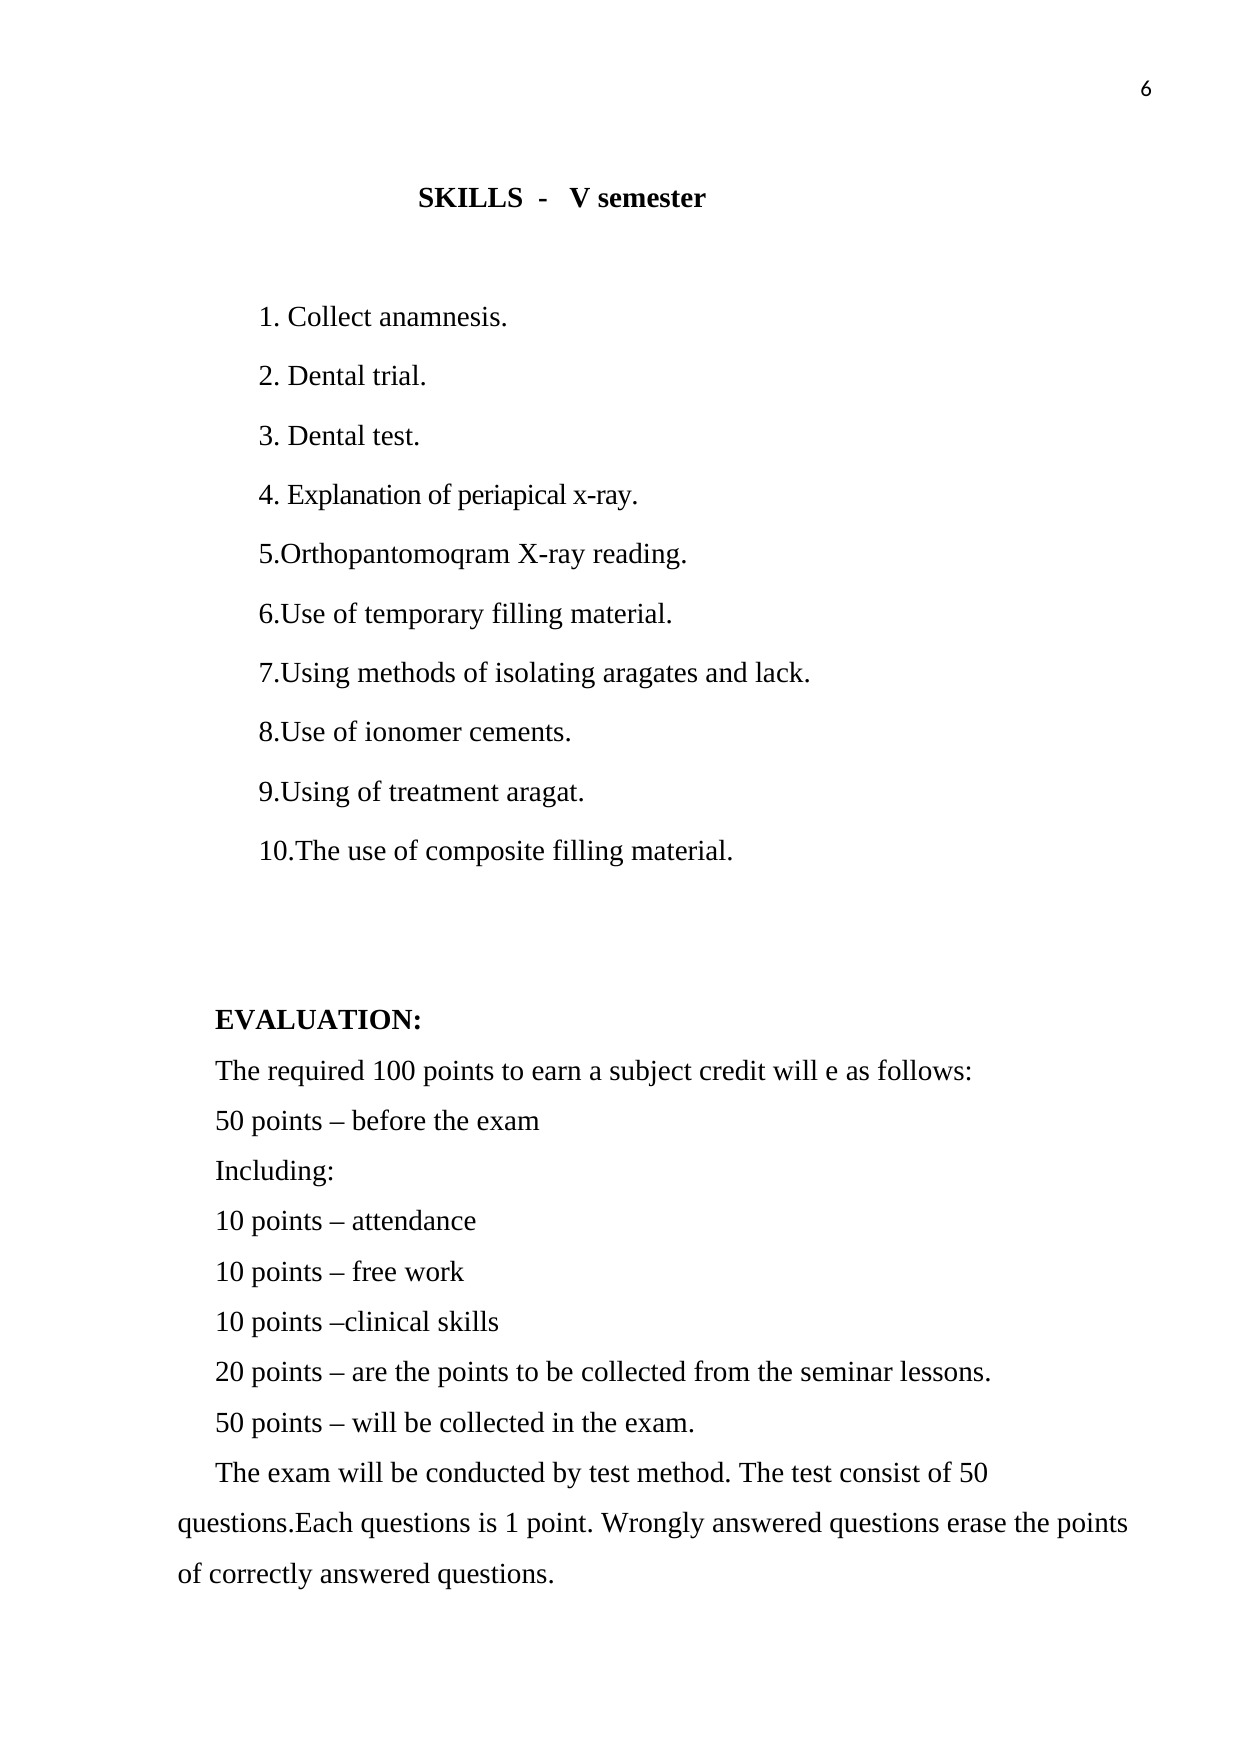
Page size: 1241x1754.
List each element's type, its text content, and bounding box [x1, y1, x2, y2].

text 20 points – are the points to be collected from the seminar lessons. [177, 1354, 1152, 1388]
text SKILLS - V semester [177, 180, 1152, 214]
text 1. Collect anamnesis. [177, 299, 1152, 332]
text 10 points – free work [177, 1254, 1152, 1287]
text 3. Dental test. [177, 418, 1152, 451]
text Including: [177, 1153, 1152, 1187]
text 4. Explanation of periapical x-ray. [177, 477, 1152, 511]
text 10 points – attendance [177, 1203, 1152, 1237]
text 9.Using of treatment aragat. [177, 774, 1152, 807]
text 50 points – before the exam [177, 1103, 1152, 1136]
text 10 points –clinical skills [177, 1304, 1152, 1338]
text 5.Orthopantomoqram X-ray reading. [177, 536, 1152, 570]
text EVALUATION: [177, 1002, 1152, 1036]
text 6.Use of temporary filling material. [177, 596, 1152, 629]
text 50 points – will be collected in the exam. [177, 1405, 1152, 1438]
text 2. Dental trial. [177, 358, 1152, 392]
text The required 100 points to earn a subject credit will e as follows: [177, 1053, 1152, 1086]
text The exam will be conducted by test method. The test consist of 50 questions.Each questions is 1 point. Wrongly answered questions erase the points of correctly answered questions. [177, 1455, 1152, 1589]
text 7.Using methods of isolating aragates and lack. [177, 655, 1152, 689]
text 10.The use of composite filling material. [177, 833, 1152, 867]
text 8.Use of ionomer cements. [177, 714, 1152, 748]
